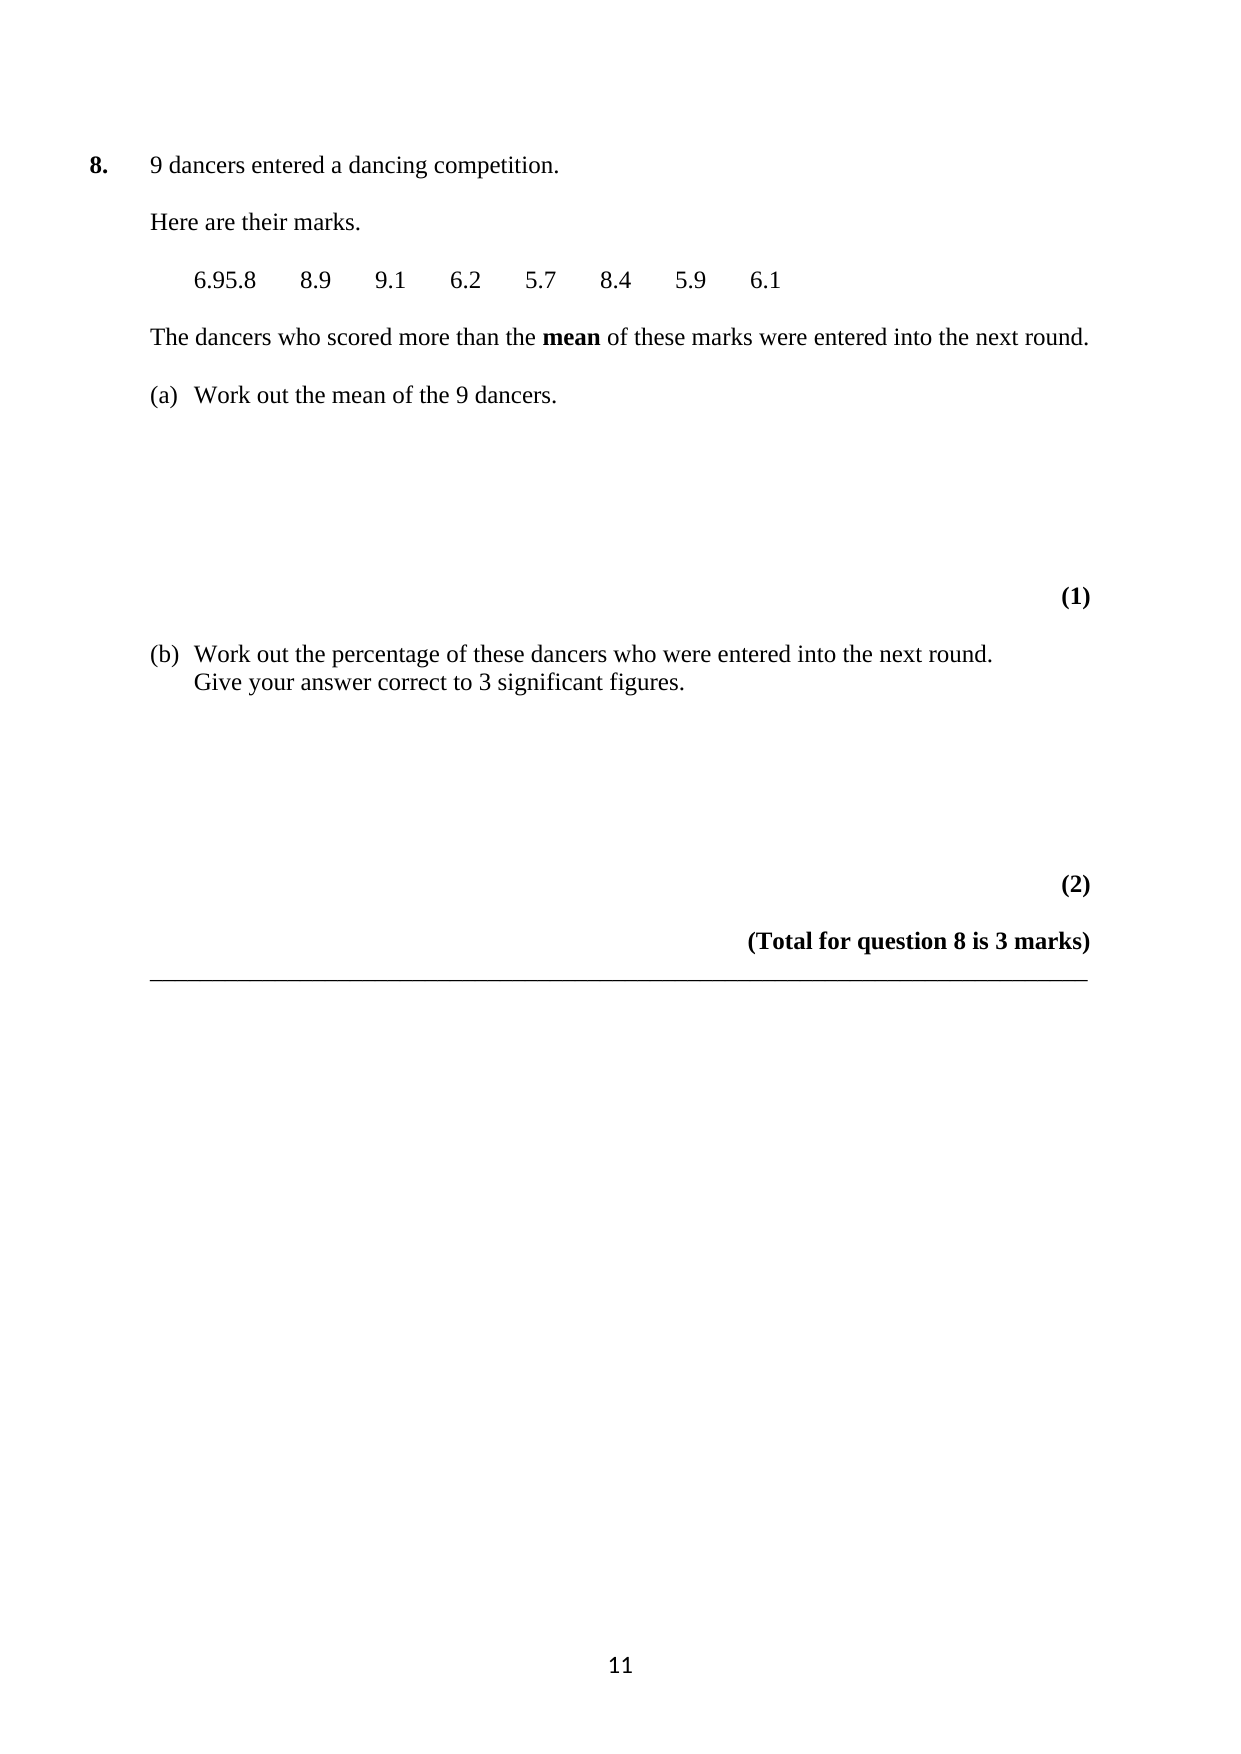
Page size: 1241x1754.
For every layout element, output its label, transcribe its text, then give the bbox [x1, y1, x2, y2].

text Give your answer correct to 3 significant figures. [150, 667, 1090, 696]
text ___________________________________________________________________________ [150, 955, 1090, 984]
text (Total for question 8 is 3 marks) [147, 926, 1090, 955]
text Here are their marks. [150, 207, 1090, 236]
text (b) Work out the percentage of these dancers who were entered into the next round. [150, 639, 1090, 667]
text (1) [150, 581, 1090, 610]
text (a) Work out the mean of the 9 dancers. [150, 380, 1090, 409]
text The dancers who scored more than the mean of these marks were entered into the next round. [150, 322, 1090, 351]
text (2) [150, 869, 1090, 897]
text 6.9 5.8 8.9 9.1 6.2 5.7 8.4 5.9 6.1 [150, 265, 1090, 294]
text 8. 9 dancers entered a dancing competition. [89, 150, 1090, 179]
